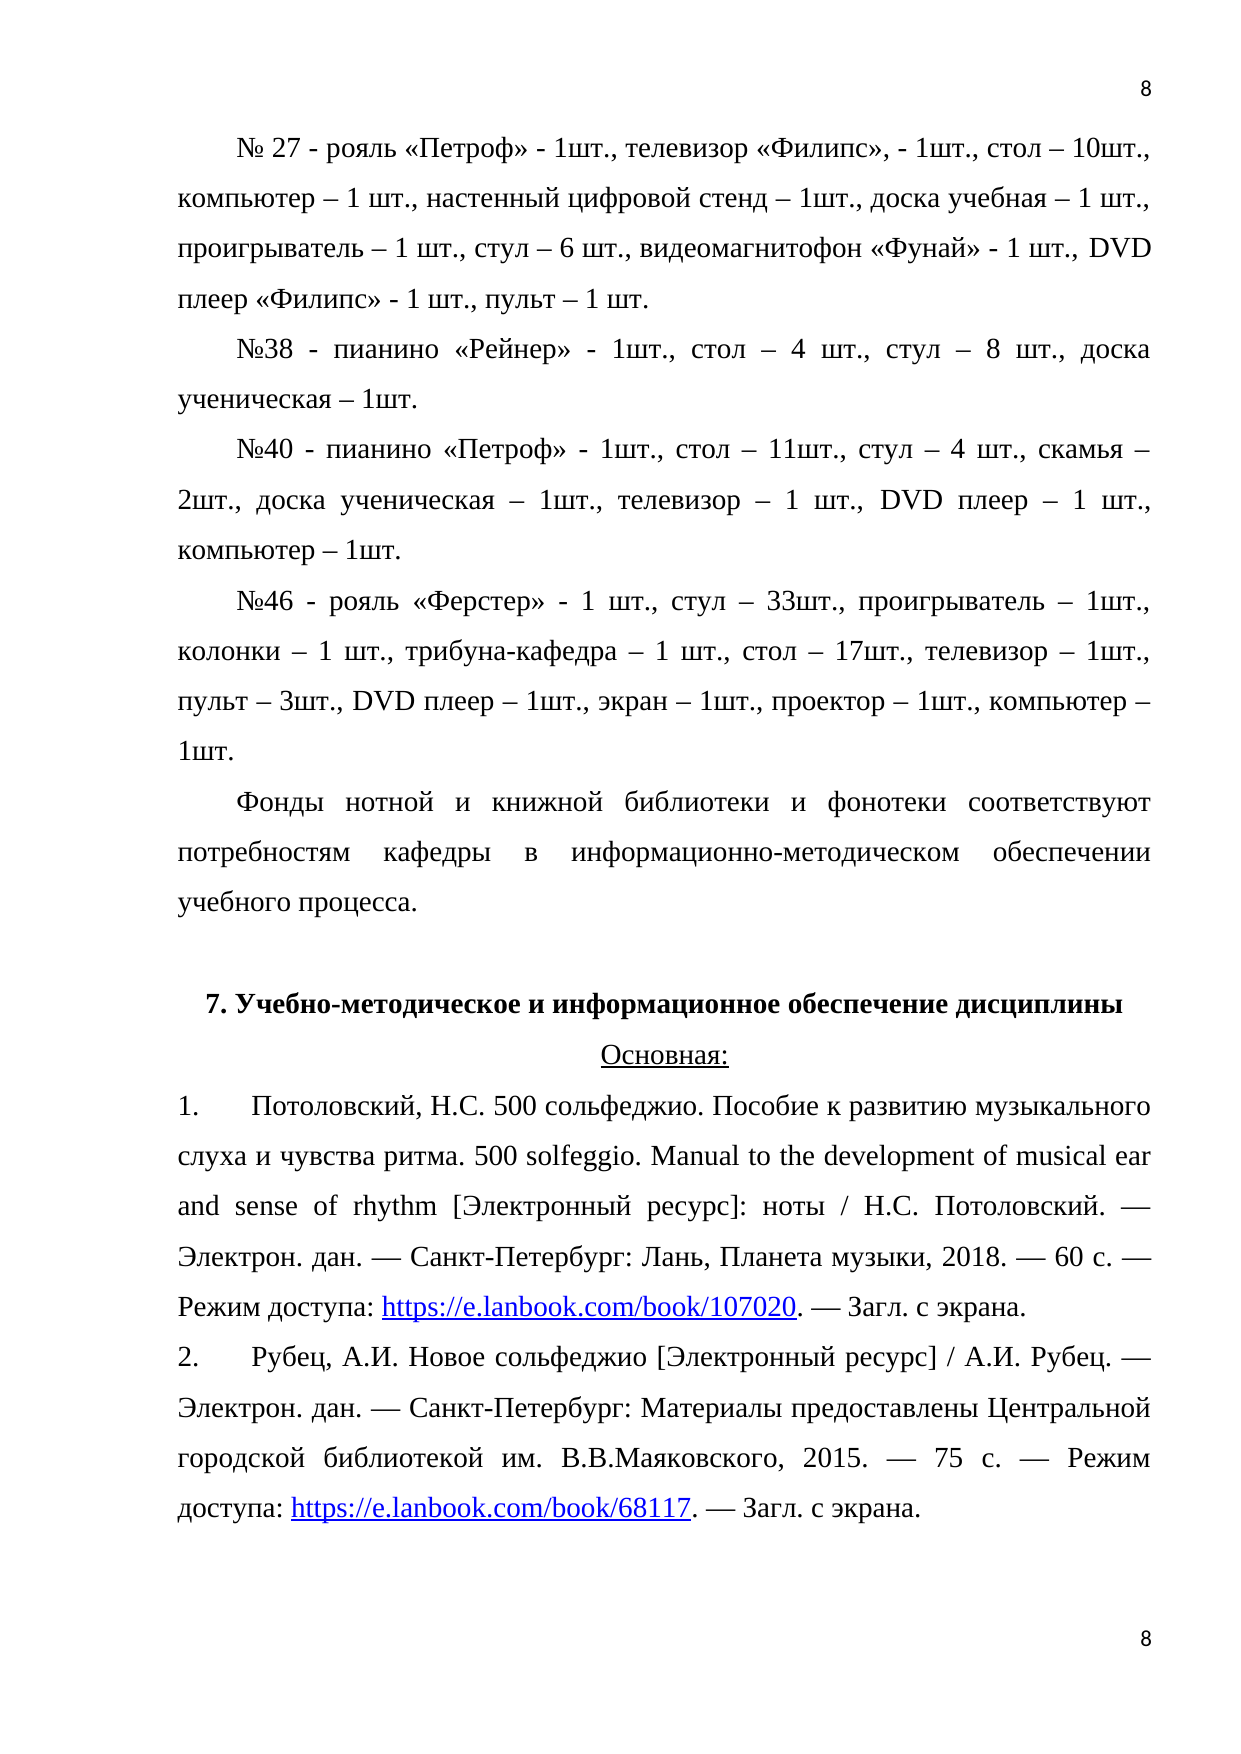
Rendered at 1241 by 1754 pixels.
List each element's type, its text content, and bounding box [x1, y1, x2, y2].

text №46 - рояль «Ферстер» - 1 шт., стул – 33шт., проигрыватель – 1шт., колонки – 1 шт., трибуна-кафедра – 1 шт., стол – 17шт., телевизор – 1шт., пульт – 3шт., DVD плеер – 1шт., экран – 1шт., проектор – 1шт., компьютер – 1шт. [177, 583, 1152, 767]
text №38 - пианино «Рейнер» - 1шт., стол – 4 шт., стул – 8 шт., доска ученическая – 1шт. [177, 331, 1152, 415]
text Фонды нотной и книжной библиотеки и фонотеки соответствуют потребностям кафедры в информационно-методическом обеспечении учебного процесса. [177, 784, 1152, 918]
text 7. Учебно-методическое и информационное обеспечение дисциплины [177, 986, 1152, 1019]
text № 27 - рояль «Петроф» - 1шт., телевизор «Филипс», - 1шт., стол – 10шт., компьютер – 1 шт., настенный цифровой стенд – 1шт., доска учебная – 1 шт., проигрыватель – 1 шт., стул – 6 шт., видеомагнитофон «Фунай» - 1 шт., DVD плеер «Филипс» - 1 шт., пульт – 1 шт. [177, 130, 1152, 314]
text Основная: [177, 1037, 1152, 1070]
list Рубец, А.И. Новое сольфеджио [Электронный ресурс] / А.И. Рубец. — Электрон. дан. — Санкт-Петербург: Материалы предоставлены Центральной городской библиотекой им. В.В.Маяковского, 2015. — 75 с. — Режим доступа: https://e.lanbook.com/book/68117. — Загл. с экрана. [177, 1339, 1152, 1524]
text №40 - пианино «Петроф» - 1шт., стол – 11шт., стул – 4 шт., скамья – 2шт., доска ученическая – 1шт., телевизор – 1 шт., DVD плеер – 1 шт., компьютер – 1шт. [177, 432, 1152, 566]
list Потоловский, Н.С. 500 сольфеджио. Пособие к развитию музыкального слуха и чувства ритма. 500 solfeggio. Manual to the development of musical ear and sense of rhythm [Электронный ресурс]: ноты / Н.С. Потоловский. — Электрон. дан. — Санкт-Петербург: Лань, Планета музыки, 2018. — 60 с. — Режим доступа: https://e.lanbook.com/book/107020. — Загл. с экрана. [177, 1088, 1152, 1323]
